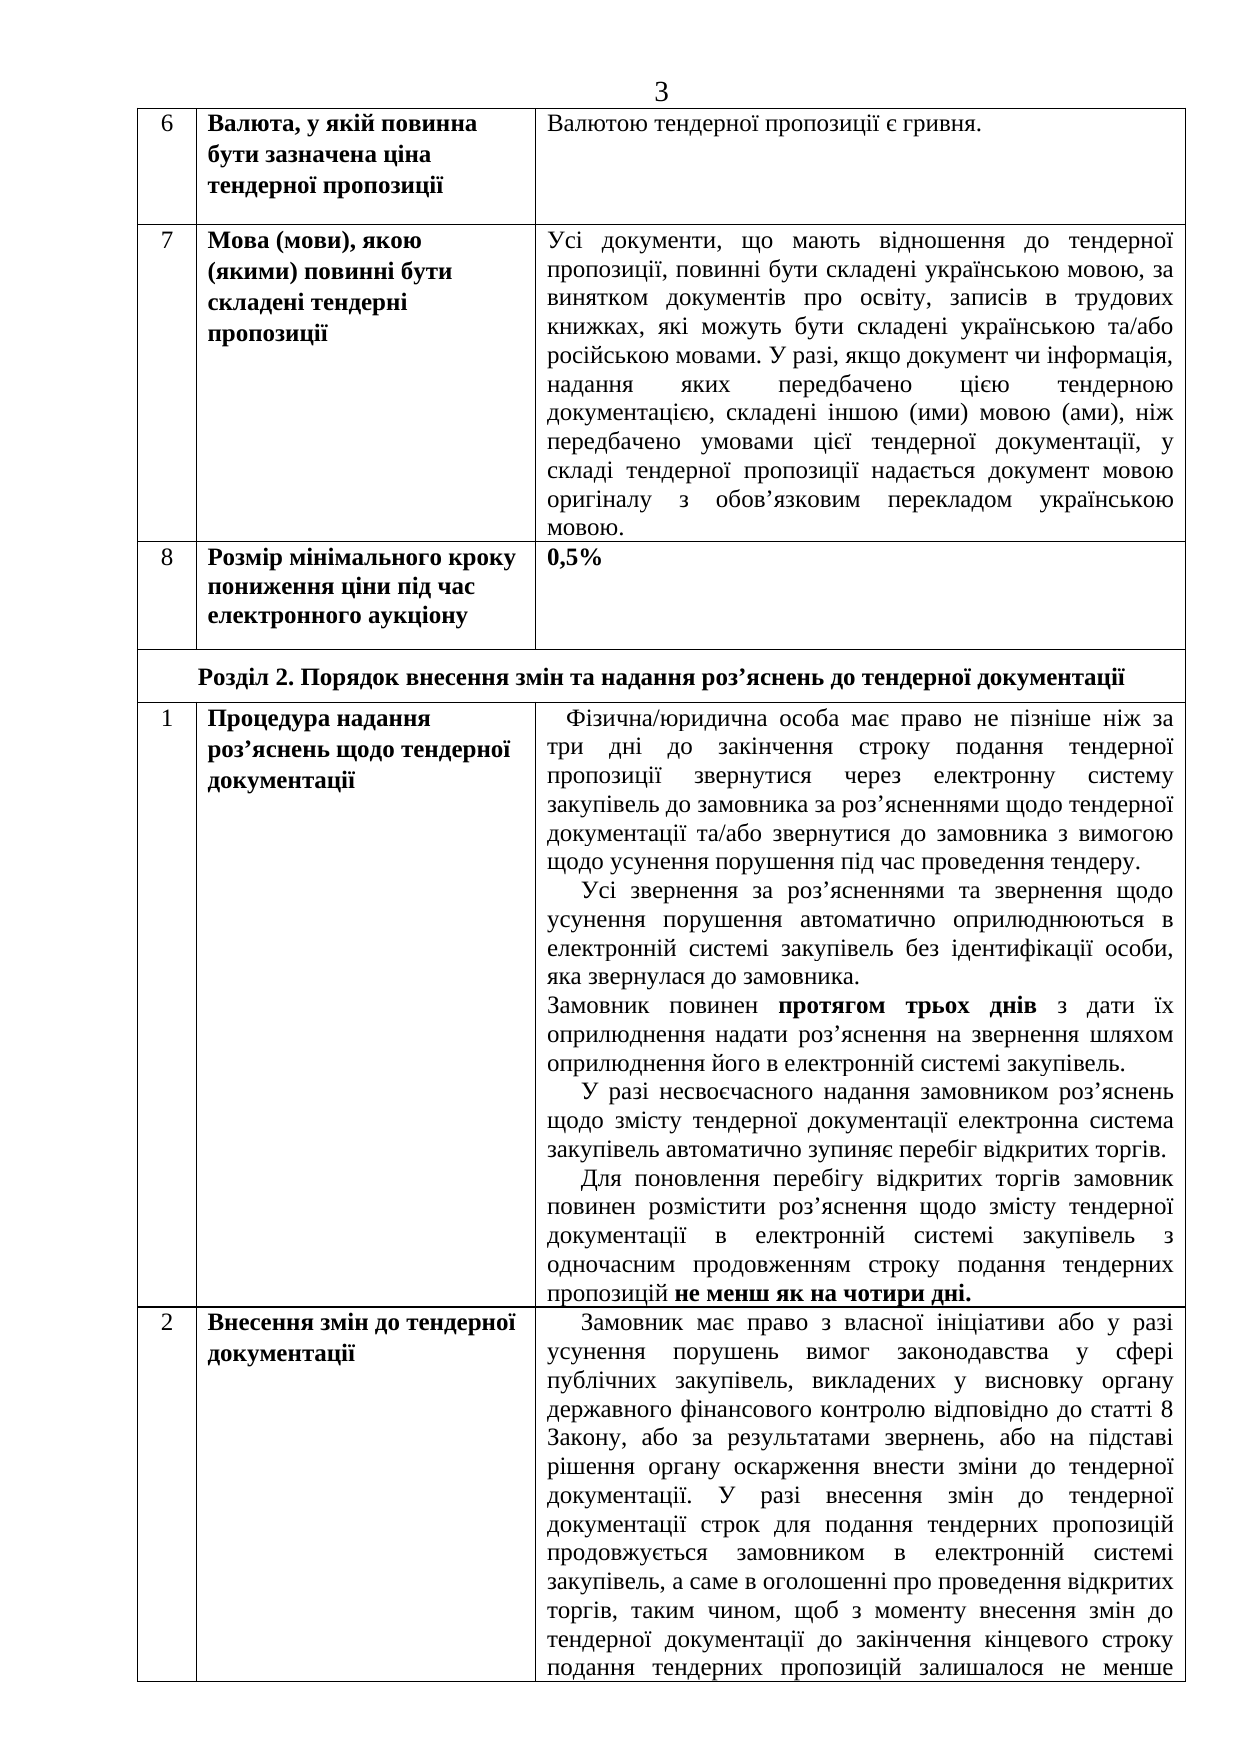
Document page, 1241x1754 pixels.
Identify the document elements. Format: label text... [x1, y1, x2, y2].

table_cell Усі документи, що мають відношення до тендерної пропозиції, повинні бути складені українською мовою, за винятком документів про освіту, записів в трудових книжках, які можуть бути складені українською та/або російською мовами. У разі, якщо документ чи інформація, надання яких передбачено цією тендерною документацією, складені іншою (ими) мовою (ами), ніж передбачено умовами цієї тендерної документації, у складі тендерної пропозиції надається документ мовою оригіналу з обов’язковим перекладом українською мовою. [536, 225, 1185, 541]
table_cell Фізична/юридична особа має право не пізніше ніж за три дні до закінчення строку подання тендерної пропозиції звернутися через електронну систему закупівель до замовника за роз’ясненнями щодо тендерної документації та/або звернутися до замовника з вимогою щодо усунення порушення під час проведення тендеру. Усі звернення за роз’ясненнями та звернення щодо усунення порушення автоматично оприлюднюються в електронній системі закупівель без ідентифікації особи, яка звернулася до замовника. Замовник повинен протягом трьох днів з дати їх оприлюднення надати роз’яснення на звернення шляхом оприлюднення його в електронній системі закупівель. У разі несвоєчасного надання замовником роз’яснень щодо змісту тендерної документації електронна система закупівель автоматично зупиняє перебіг відкритих торгів. Для поновлення перебігу відкритих торгів замовник повинен розмістити роз’яснення щодо змісту тендерної документації в електронній системі закупівель з одночасним продовженням строку подання тендерних пропозицій не менш як на чотири дні. [860, 703, 1185, 1306]
table_cell 2 [138, 1308, 196, 1681]
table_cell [197, 1308, 535, 1681]
table_cell 1 [138, 703, 196, 1306]
table_cell Процедура надання роз’яснень щодо тендерної документації [197, 703, 535, 1306]
table_cell Розмір мінімального кроку пониження ціни під час електронного аукціону [197, 542, 535, 649]
table_cell 8 [138, 542, 196, 649]
table_cell 7 [138, 225, 196, 541]
table_cell Валютою тендерної пропозиції є гривня. [536, 109, 1185, 224]
table_cell 0,5% [536, 542, 1185, 649]
table_cell Валюта, у якій повинна бути зазначена ціна тендерної пропозиції [197, 109, 535, 224]
table_cell 6 [138, 109, 196, 224]
table_cell Розділ 2. Порядок внесення змін та надання роз’яснень до тендерної документації [138, 650, 1185, 702]
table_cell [536, 1308, 1185, 1681]
table_cell Мова (мови), якою (якими) повинні бути складені тендерні пропозиції [197, 225, 535, 541]
